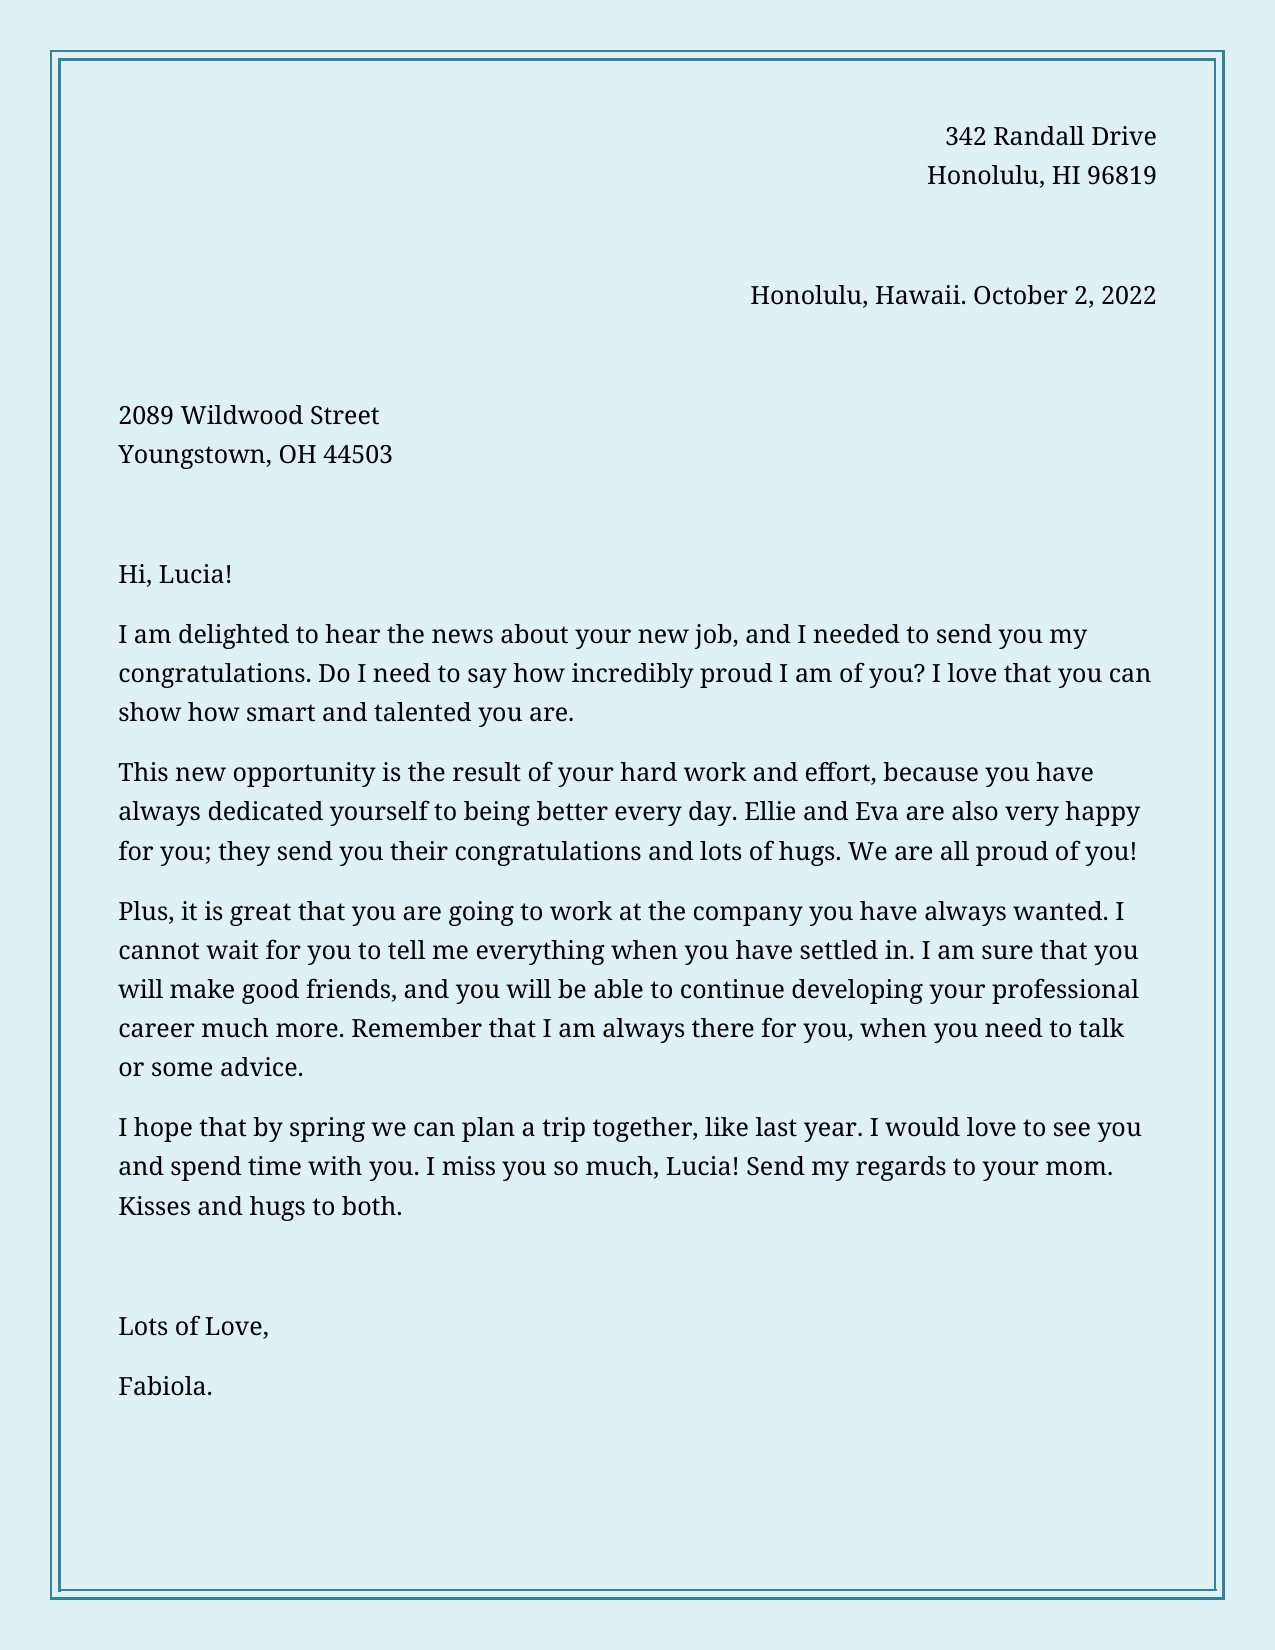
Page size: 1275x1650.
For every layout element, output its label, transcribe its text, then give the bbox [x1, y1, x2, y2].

text Hi, Lucia! [118, 556, 1157, 591]
text Fabiola. [118, 1368, 1157, 1402]
text Honolulu, Hawaii. October 2, 2022 [118, 277, 1157, 311]
text 2089 Wildwood Street Youngstown, OH 44503 [118, 397, 1157, 471]
text Lots of Love, [118, 1308, 1157, 1342]
text Plus, it is great that you are going to work at the company you have always wanted. I cannot wait for you to tell me everything when you have settled in. I am sure that you will make good friends, and you will be able to continue developing your professional career much more. Remember that I am always there for you, when you need to talk or some advice. [118, 893, 1157, 1084]
text This new opportunity is the result of your hard work and effort, because you have always dedicated yourself to being better every day. Ellie and Eva are also very happy for you; they send you their congratulations and lots of hugs. We are all proud of you! [118, 755, 1157, 867]
text I hope that by spring we can plan a trip together, like last year. I would love to see you and spend time with you. I miss you so much, Lucia! Send my regards to your mom. Kisses and hugs to both. [118, 1110, 1157, 1222]
text 342 Randall Drive Honolulu, HI 96819 [118, 118, 1157, 191]
text I am delighted to hear the news about your new job, and I needed to send you my congratulations. Do I need to say how incredibly proud I am of you? I love that you can show how smart and talented you are. [118, 616, 1157, 729]
